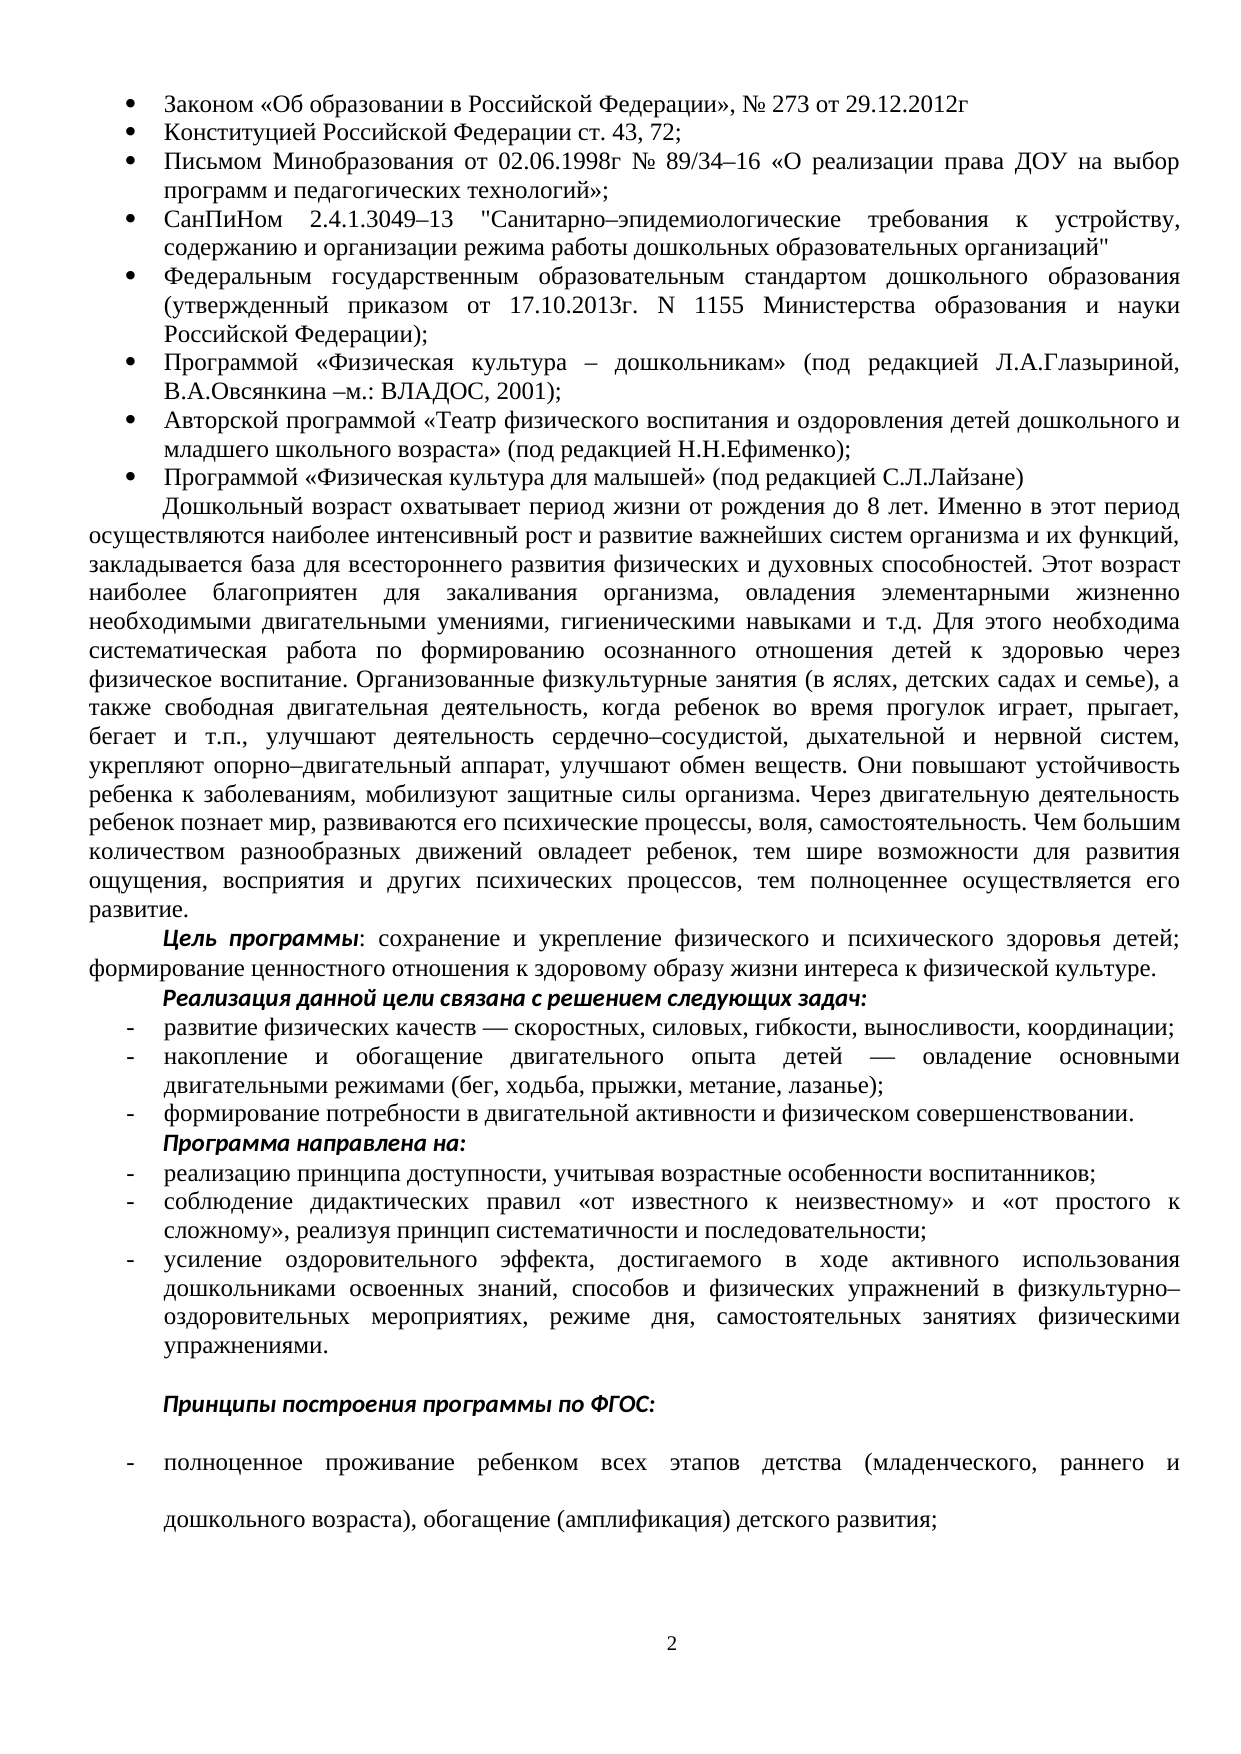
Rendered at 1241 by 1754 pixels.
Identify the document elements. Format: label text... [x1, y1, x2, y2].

list реализацию принципа доступности, учитывая возрастные особенности воспитанников; [126, 1158, 1181, 1186]
list Программой «Физическая культура – дошкольникам» (под редакцией Л.А.Глазыриной, В.А.Овсянкина –м.: ВЛАДОС, 2001); [126, 347, 1181, 405]
list Авторской программой «Театр физического воспитания и оздоровления детей дошкольного и младшего школьного возраста» (под редакцией Н.Н.Ефименко); [126, 405, 1181, 462]
list Федеральным государственным образовательным стандартом дошкольного образования (утвержденный приказом от 17.10.2013г. N 1155 Министерства образования и науки Российской Федерации); [126, 261, 1181, 347]
text Цель программы: сохранение и укрепление физического и психического здоровья детей; формирование ценностного отношения к здоровому образу жизни интереса к физической культуре. [89, 922, 1181, 982]
text Программа направлена на: [89, 1127, 1181, 1158]
list Письмом Минобразования от 02.06.1998г № 89/34–16 «О реализации права ДОУ на выбор программ и педагогических технологий»; [126, 146, 1181, 204]
list формирование потребности в двигательной активности и физическом совершенствовании. [126, 1098, 1181, 1127]
list усиление оздоровительного эффекта, достигаемого в ходе активного использования дошкольниками освоенных знаний, способов и физических упражнений в физкультурно–оздоровительных мероприятиях, режиме дня, самостоятельных занятиях физическими упражнениями. [126, 1244, 1181, 1359]
list накопление и обогащение двигательного опыта детей — овладение основными двигательными режимами (бег, ходьба, прыжки, метание, лазанье); [126, 1041, 1181, 1098]
list полноценное проживание ребенком всех этапов детства (младенческого, раннего и дошкольного возраста), обогащение (амплификация) детского развития; [126, 1447, 1181, 1533]
list СанПиНом 2.4.1.3049–13 "Санитарно–эпидемиологические требования к устройству, содержанию и организации режима работы дошкольных образовательных организаций" [126, 204, 1181, 261]
list развитие физических качеств — скоростных, силовых, гибкости, выносливости, координации; [126, 1012, 1181, 1041]
list Законом «Об образовании в Российской Федерации», № 273 от 29.12.2012г [126, 89, 1181, 117]
text Принципы построения программы по ФГОС: [89, 1388, 1181, 1418]
text Реализация данной цели связана с решением следующих задач: [89, 982, 1181, 1012]
list Конституцией Российской Федерации ст. 43, 72; [126, 117, 1181, 146]
text Дошкольный возраст охватывает период жизни от рождения до 8 лет. Именно в этот период осуществляются наиболее интенсивный рост и развитие важнейших систем организма и их функций, закладывается база для всестороннего развития физических и духовных способностей. Этот возраст наиболее благоприятен для закаливания организма, овладения элементарными жизненно необходимыми двигательными умениями, гигиеническими навыками и т.д. Для этого необходима систематическая работа по формированию осознанного отношения детей к здоровью через физическое воспитание. Организованные физкультурные занятия (в яслях, детских садах и семье), а также свободная двигательная деятельность, когда ребенок во время прогулок играет, прыгает, бегает и т.п., улучшают деятельность сердечно–сосудистой, дыхательной и нервной систем, укрепляют опорно–двигательный аппарат, улучшают обмен веществ. Они повышают устойчивость ребенка к заболеваниям, мобилизуют защитные силы организма. Через двигательную деятельность ребенок познает мир, развиваются его психические процессы, воля, самостоятельность. Чем большим количеством разнообразных движений овладеет ребенок, тем шире возможности для развития ощущения, восприятия и других психических процессов, тем полноценнее осуществляется его развитие. [89, 491, 1181, 922]
list Программой «Физическая культура для малышей» (под редакцией С.Л.Лайзане) [126, 462, 1181, 491]
list соблюдение дидактических правил «от известного к неизвестному» и «от простого к сложному», реализуя принцип систематичности и последовательности; [126, 1186, 1181, 1244]
